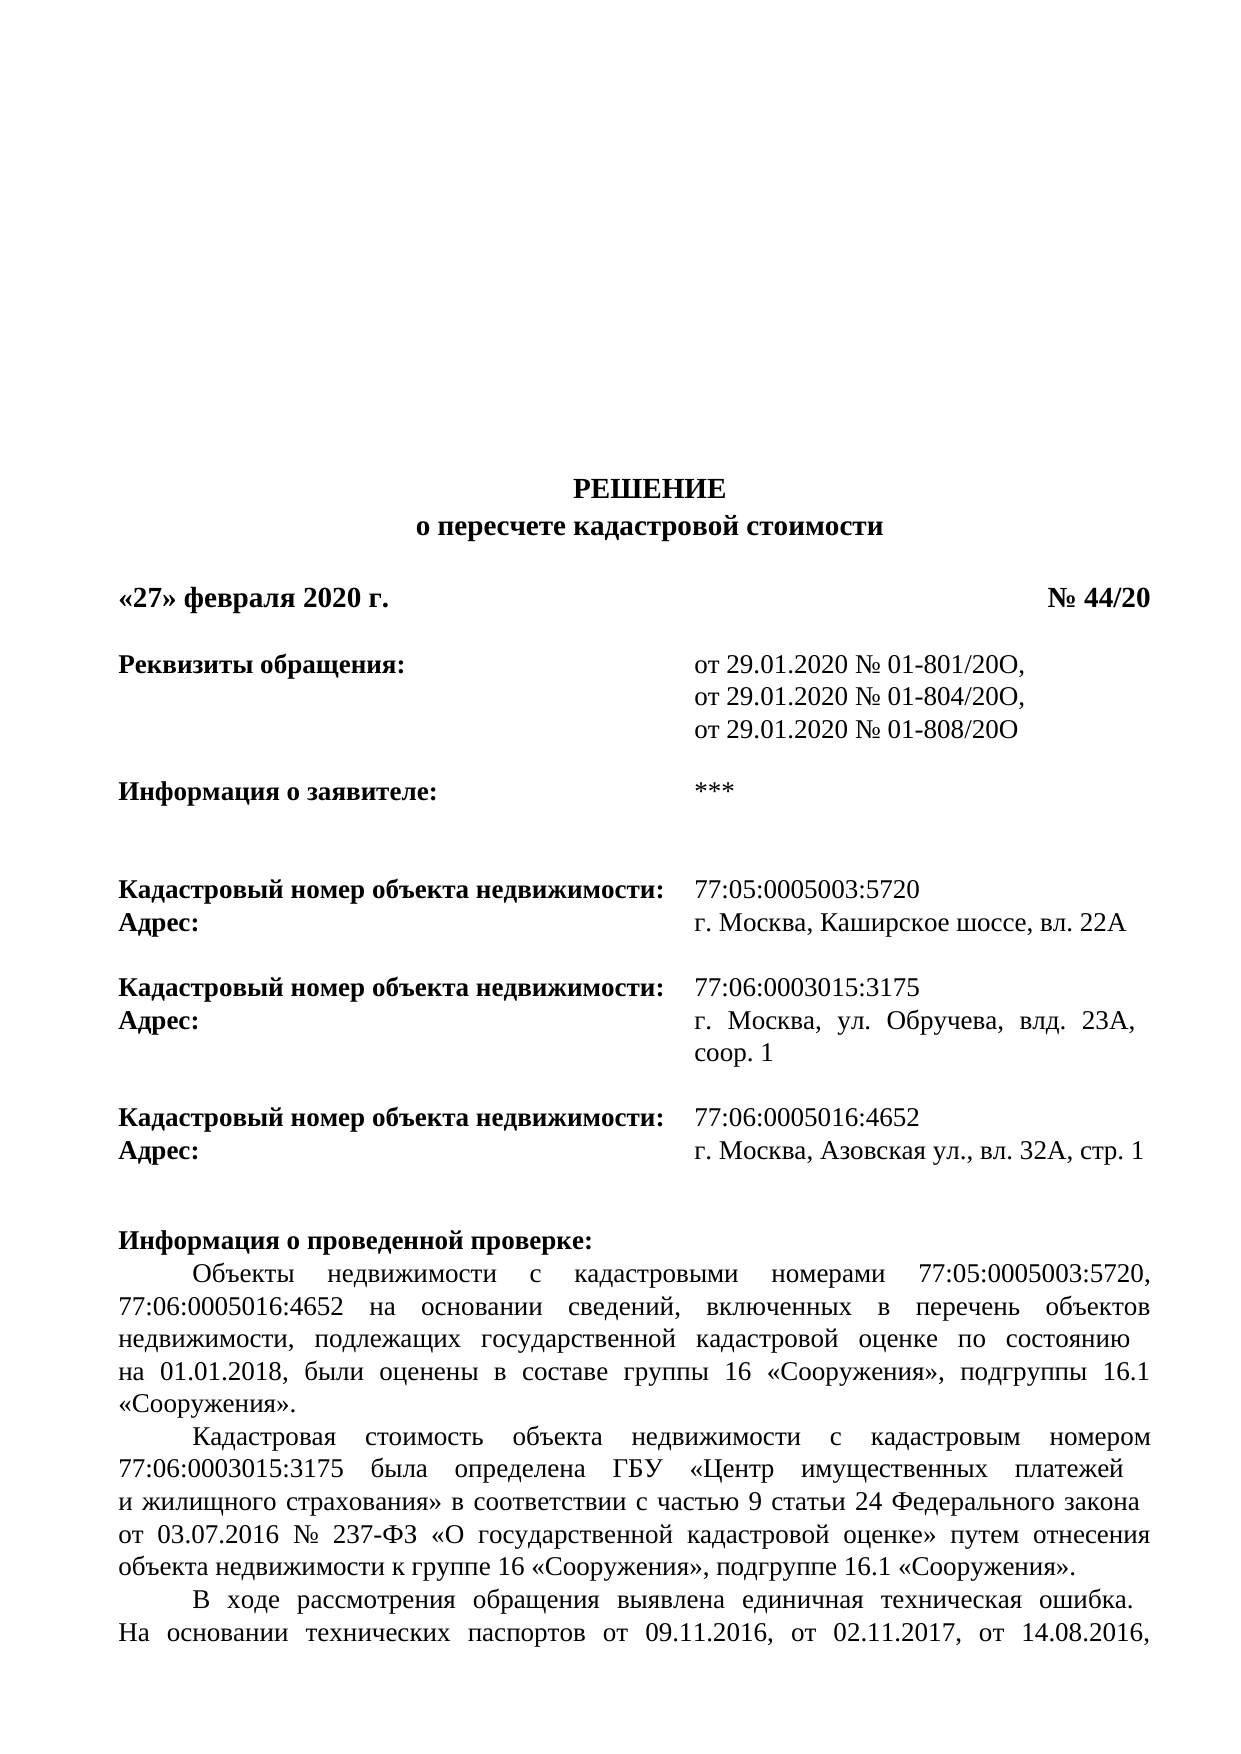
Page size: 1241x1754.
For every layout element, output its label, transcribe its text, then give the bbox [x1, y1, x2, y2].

text Кадастровая стоимость объекта недвижимости с кадастровым номером 77:06:0003015:3175 была определена ГБУ «Центр имущественных платежей и жилищного страхования» в соответствии с частью 9 статьи 24 Федерального закона от 03.07.2016 № 237-ФЗ «О государственной кадастровой оценке» путем отнесения объекта недвижимости к группе 16 «Сооружения», подгруппе 16.1 «Сооружения». [118, 1420, 1152, 1582]
text Кадастровый номер объекта недвижимости: 77:05:0005003:5720 [118, 873, 1152, 904]
text Информация о заявителе: *** [118, 776, 1152, 807]
text Адрес: г. Москва, ул. Обручева, влд. 23А, соор. 1 [118, 1004, 1152, 1067]
text Реквизиты обращения: от 29.01.2020 № 01-801/20О, от 29.01.2020 № 01-804/20О, от 29.01.2020 № 01-808/20О [118, 648, 1152, 774]
text РЕШЕНИЕ [148, 468, 1152, 506]
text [118, 1583, 1152, 1647]
text «27» февраля 2020 г. № 44/20 [118, 581, 1152, 614]
text Адрес: г. Москва, Каширское шоссе, вл. 22А [118, 906, 1152, 937]
text Адрес: г. Москва, Азовская ул., вл. 32А, стр. 1 [118, 1134, 1152, 1165]
text Объекты недвижимости с кадастровыми номерами 77:05:0005003:5720, 77:06:0005016:4652 на основании сведений, включенных в перечень объектов недвижимости, подлежащих государственной кадастровой оценке по состоянию на 01.01.2018, были оценены в составе группы 16 «Сооружения», подгруппы 16.1 «Сооружения». [118, 1257, 1152, 1418]
text Информация о проведенной проверке: [118, 1224, 1152, 1256]
text Кадастровый номер объекта недвижимости: 77:06:0005016:4652 [118, 1102, 1152, 1133]
text Кадастровый номер объекта недвижимости: 77:06:0003015:3175 [118, 971, 1152, 1002]
text о пересчете кадастровой стоимости [148, 506, 1152, 543]
